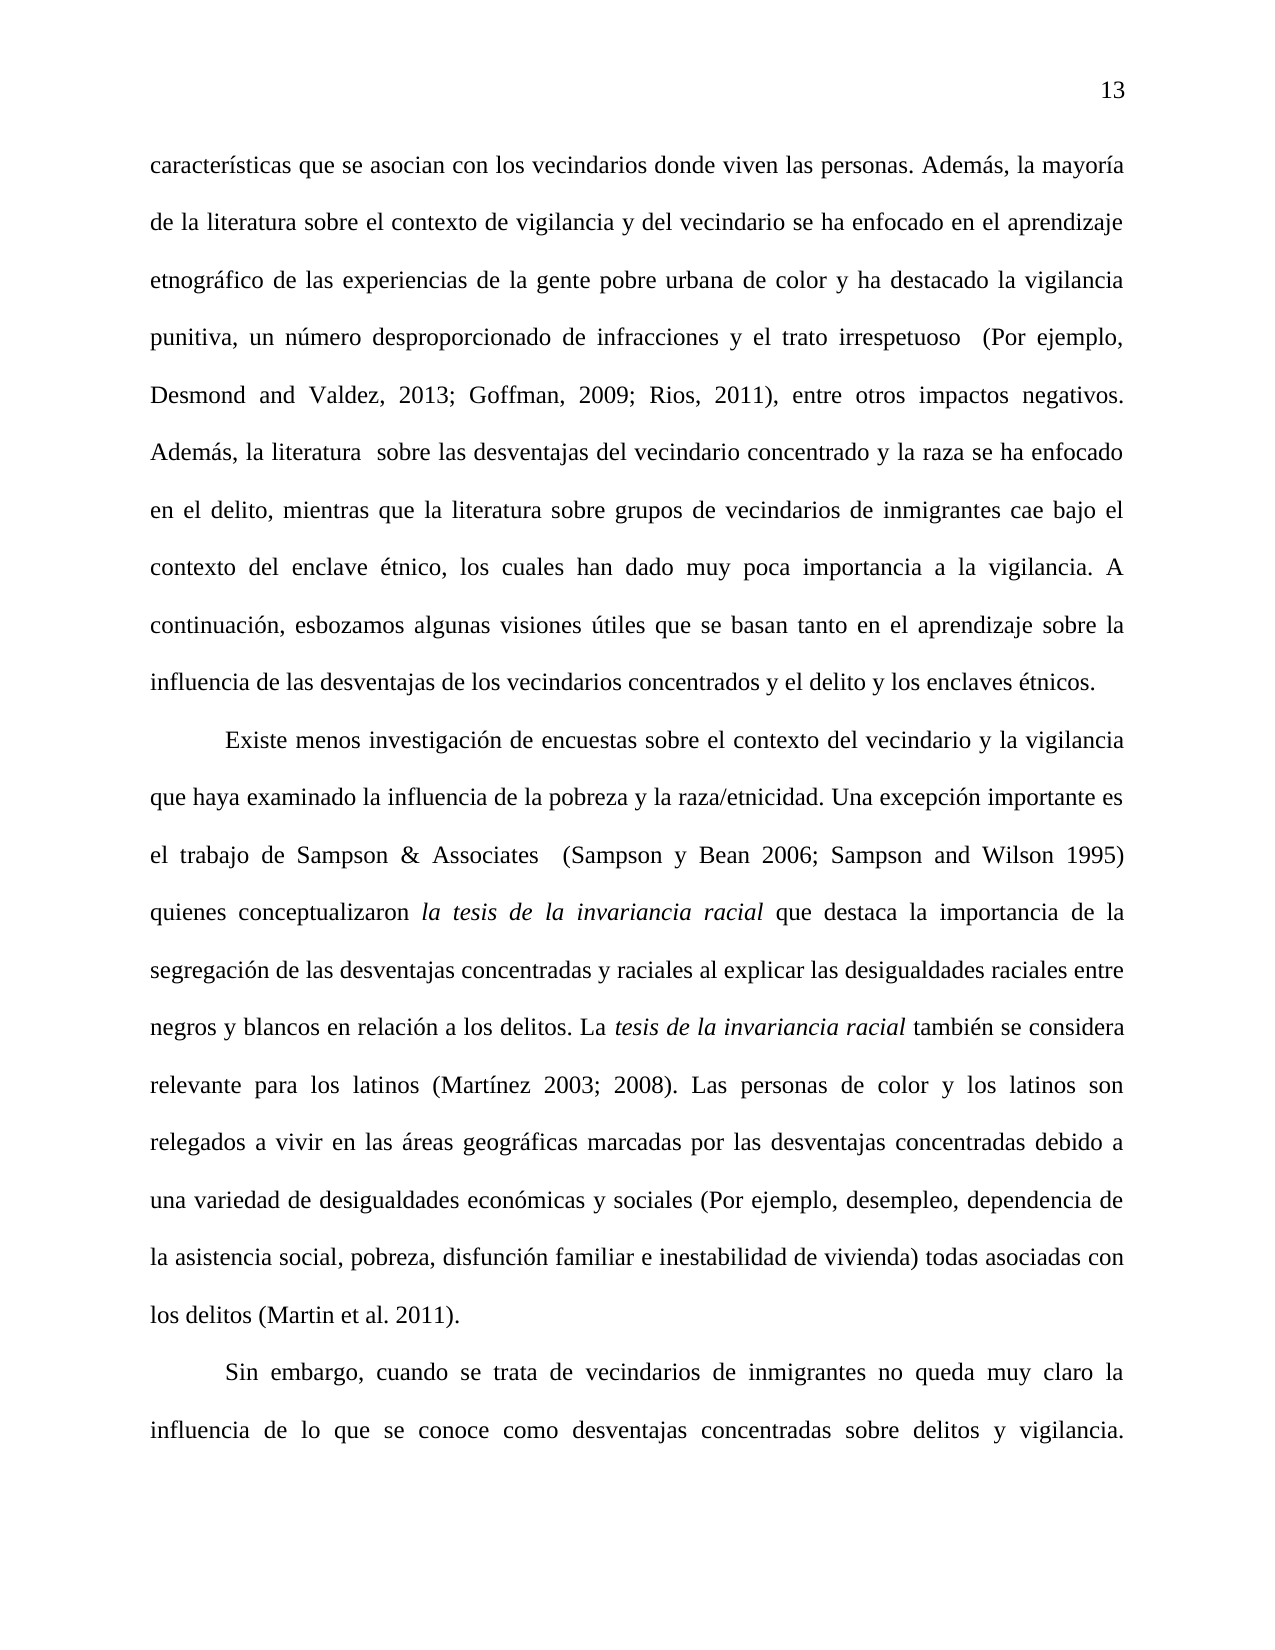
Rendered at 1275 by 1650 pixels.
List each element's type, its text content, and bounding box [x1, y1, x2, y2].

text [150, 150, 1125, 696]
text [150, 1357, 1125, 1444]
text Existe menos investigación de encuestas sobre el contexto del vecindario y la vigilancia que haya examinado la influencia de la pobreza y la raza/etnicidad. Una excepción importante es el trabajo de Sampson & Associates (Sampson y Bean 2006; Sampson and Wilson 1995) quienes conceptualizaron la tesis de la invariancia racial que destaca la importancia de la segregación de las desventajas concentradas y raciales al explicar las desigualdades raciales entre negros y blancos en relación a los delitos. La tesis de la invariancia racial también se considera relevante para los latinos (Martínez 2003; 2008). Las personas de color y los latinos son relegados a vivir en las áreas geográficas marcadas por las desventajas concentradas debido a una variedad de desigualdades económicas y sociales (Por ejemplo, desempleo, dependencia de la asistencia social, pobreza, disfunción familiar e inestabilidad de vivienda) todas asociadas con los delitos (Martin et al. 2011). [150, 725, 1125, 1329]
